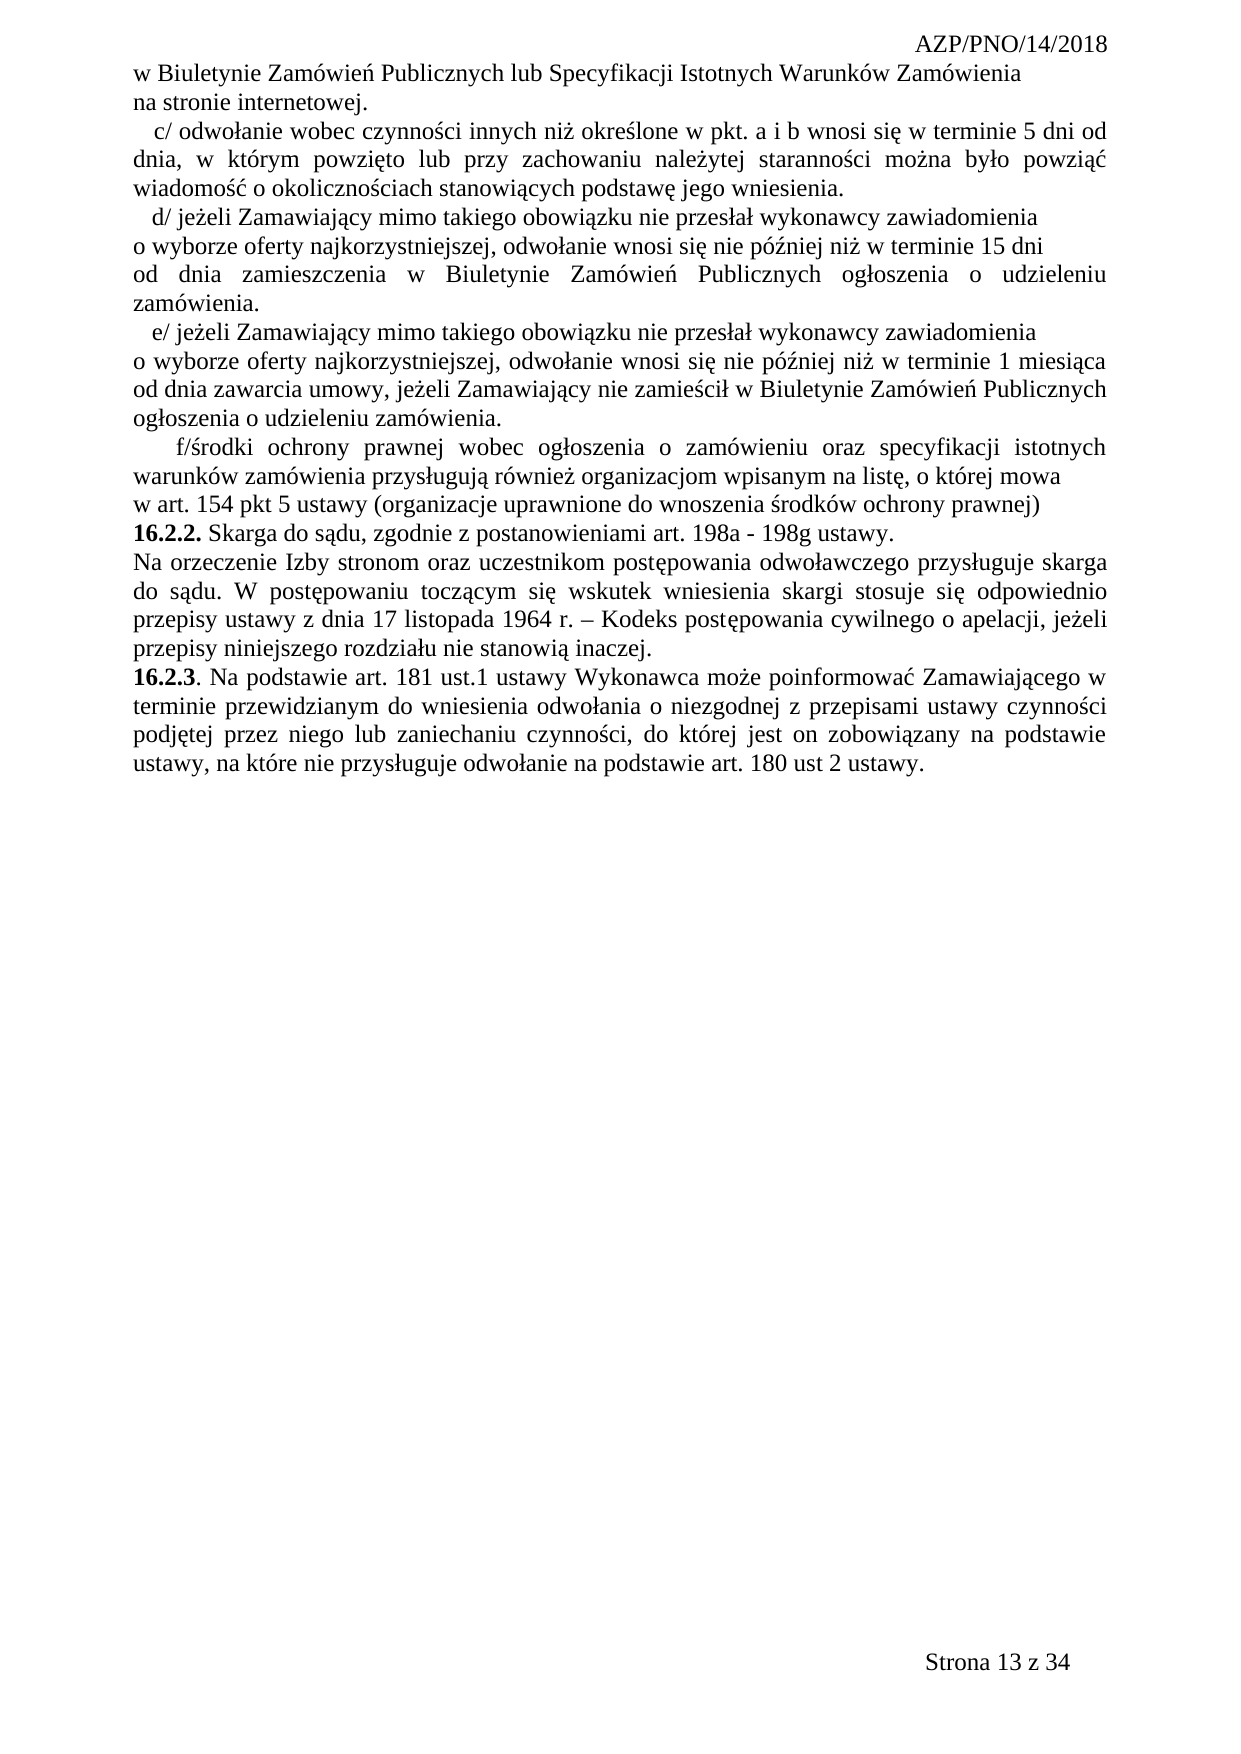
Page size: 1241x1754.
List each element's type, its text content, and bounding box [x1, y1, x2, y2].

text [133, 58, 1108, 116]
text 16.2.2. Skarga do sądu, zgodnie z postanowieniami art. 198a - 198g ustawy. [133, 518, 1108, 547]
text d/ jeżeli Zamawiający mimo takiego obowiązku nie przesłał wykonawcy zawiadomienia o wyborze oferty najkorzystniejszej, odwołanie wnosi się nie później niż w terminie 15 dni od dnia zamieszczenia w Biuletynie Zamówień Publicznych ogłoszenia o udzieleniu zamówienia. [133, 202, 1108, 317]
text e/ jeżeli Zamawiający mimo takiego obowiązku nie przesłał wykonawcy zawiadomienia o wyborze oferty najkorzystniejszej, odwołanie wnosi się nie później niż w terminie 1 miesiąca od dnia zawarcia umowy, jeżeli Zamawiający nie zamieścił w Biuletynie Zamówień Publicznych ogłoszenia o udzieleniu zamówienia. [133, 317, 1108, 432]
text Na orzeczenie Izby stronom oraz uczestnikom postępowania odwoławczego przysługuje skarga do sądu. W postępowaniu toczącym się wskutek wniesienia skargi stosuje się odpowiednio przepisy ustawy z dnia 17 listopada 1964 r. – Kodeks postępowania cywilnego o apelacji, jeżeli przepisy niniejszego rozdziału nie stanowią inaczej. [133, 547, 1108, 662]
text c/ odwołanie wobec czynności innych niż określone w pkt. a i b wnosi się w terminie 5 dni od dnia, w którym powzięto lub przy zachowaniu należytej staranności można było powziąć wiadomość o okolicznościach stanowiących podstawę jego wniesienia. [133, 116, 1108, 202]
text f/środki ochrony prawnej wobec ogłoszenia o zamówieniu oraz specyfikacji istotnych warunków zamówienia przysługują również organizacjom wpisanym na listę, o której mowa w art. 154 pkt 5 ustawy (organizacje uprawnione do wnoszenia środków ochrony prawnej) [133, 432, 1108, 518]
text 16.2.3. Na podstawie art. 181 ust.1 ustawy Wykonawca może poinformować Zamawiającego w terminie przewidzianym do wniesienia odwołania o niezgodnej z przepisami ustawy czynności podjętej przez niego lub zaniechaniu czynności, do której jest on zobowiązany na podstawie ustawy, na które nie przysługuje odwołanie na podstawie art. 180 ust 2 ustawy. [133, 662, 1108, 777]
